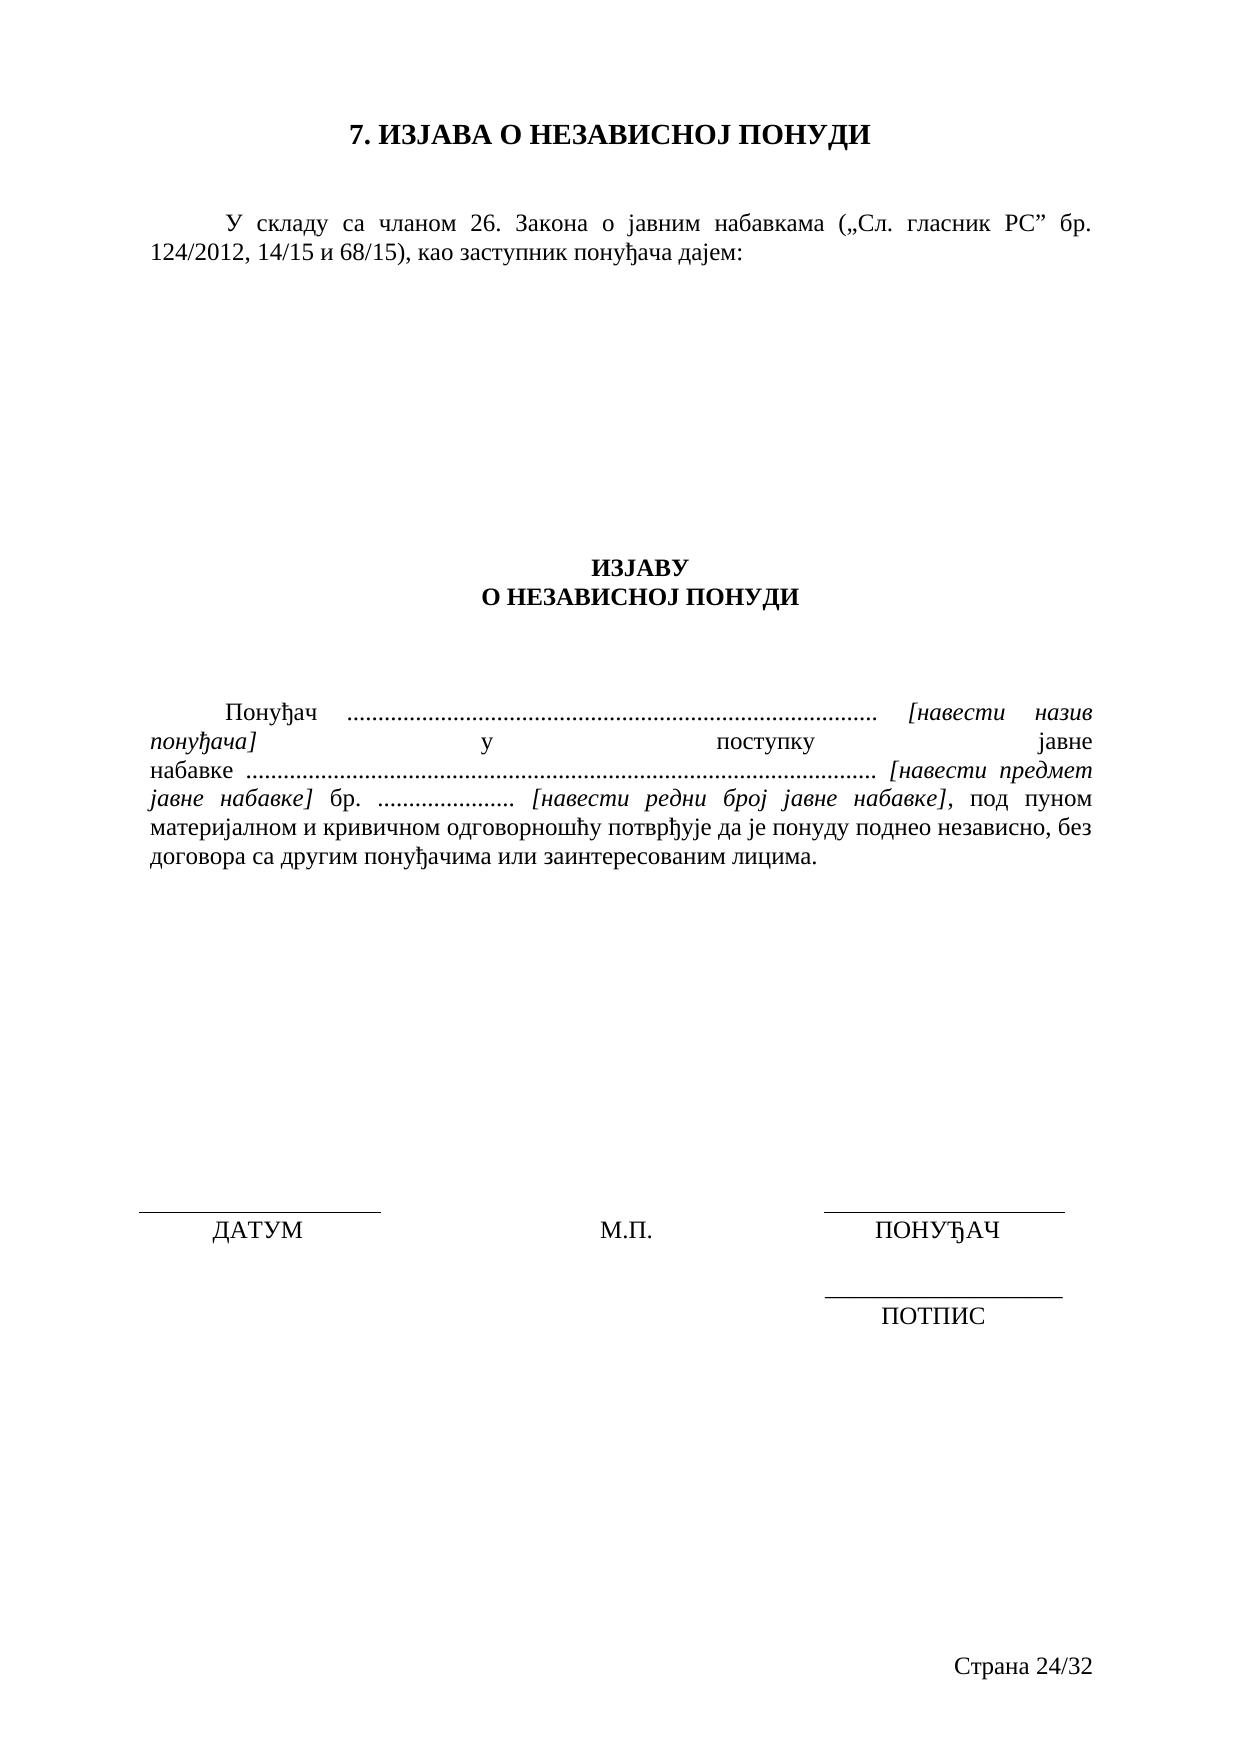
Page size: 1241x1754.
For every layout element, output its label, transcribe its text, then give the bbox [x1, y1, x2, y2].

text У складу са чланом 26. Закона о јавним набавкама („Сл. гласник РС” бр. 124/2012, 14/15 и 68/15), као заступник понуђача дајем: [150, 208, 1093, 266]
text ДАТУМ М.П. ПОНУЂАЧ [150, 1215, 1093, 1243]
text ___________________ [150, 1272, 1093, 1301]
text О НЕЗАВИСНОЈ ПОНУДИ [187, 582, 1093, 611]
subtitle 7. ИЗЈАВА О НЕЗАВИСНОЈ ПОНУДИ [312, 117, 1093, 151]
text ИЗЈАВУ [187, 553, 1093, 582]
text ПОТПИС [150, 1301, 1093, 1330]
text Понуђач ..................................................................................... [навести назив понуђача] у поступку јавне набавке ..................................................................................................... [навести предмет јавне набавке] бр. ...................... [навести редни број јавне набавкe], под пуном материјалном и кривичном одговорношћу потврђује да је понуду поднео независно, без договора са другим понуђачима или заинтересованим лицима. [150, 697, 1093, 870]
